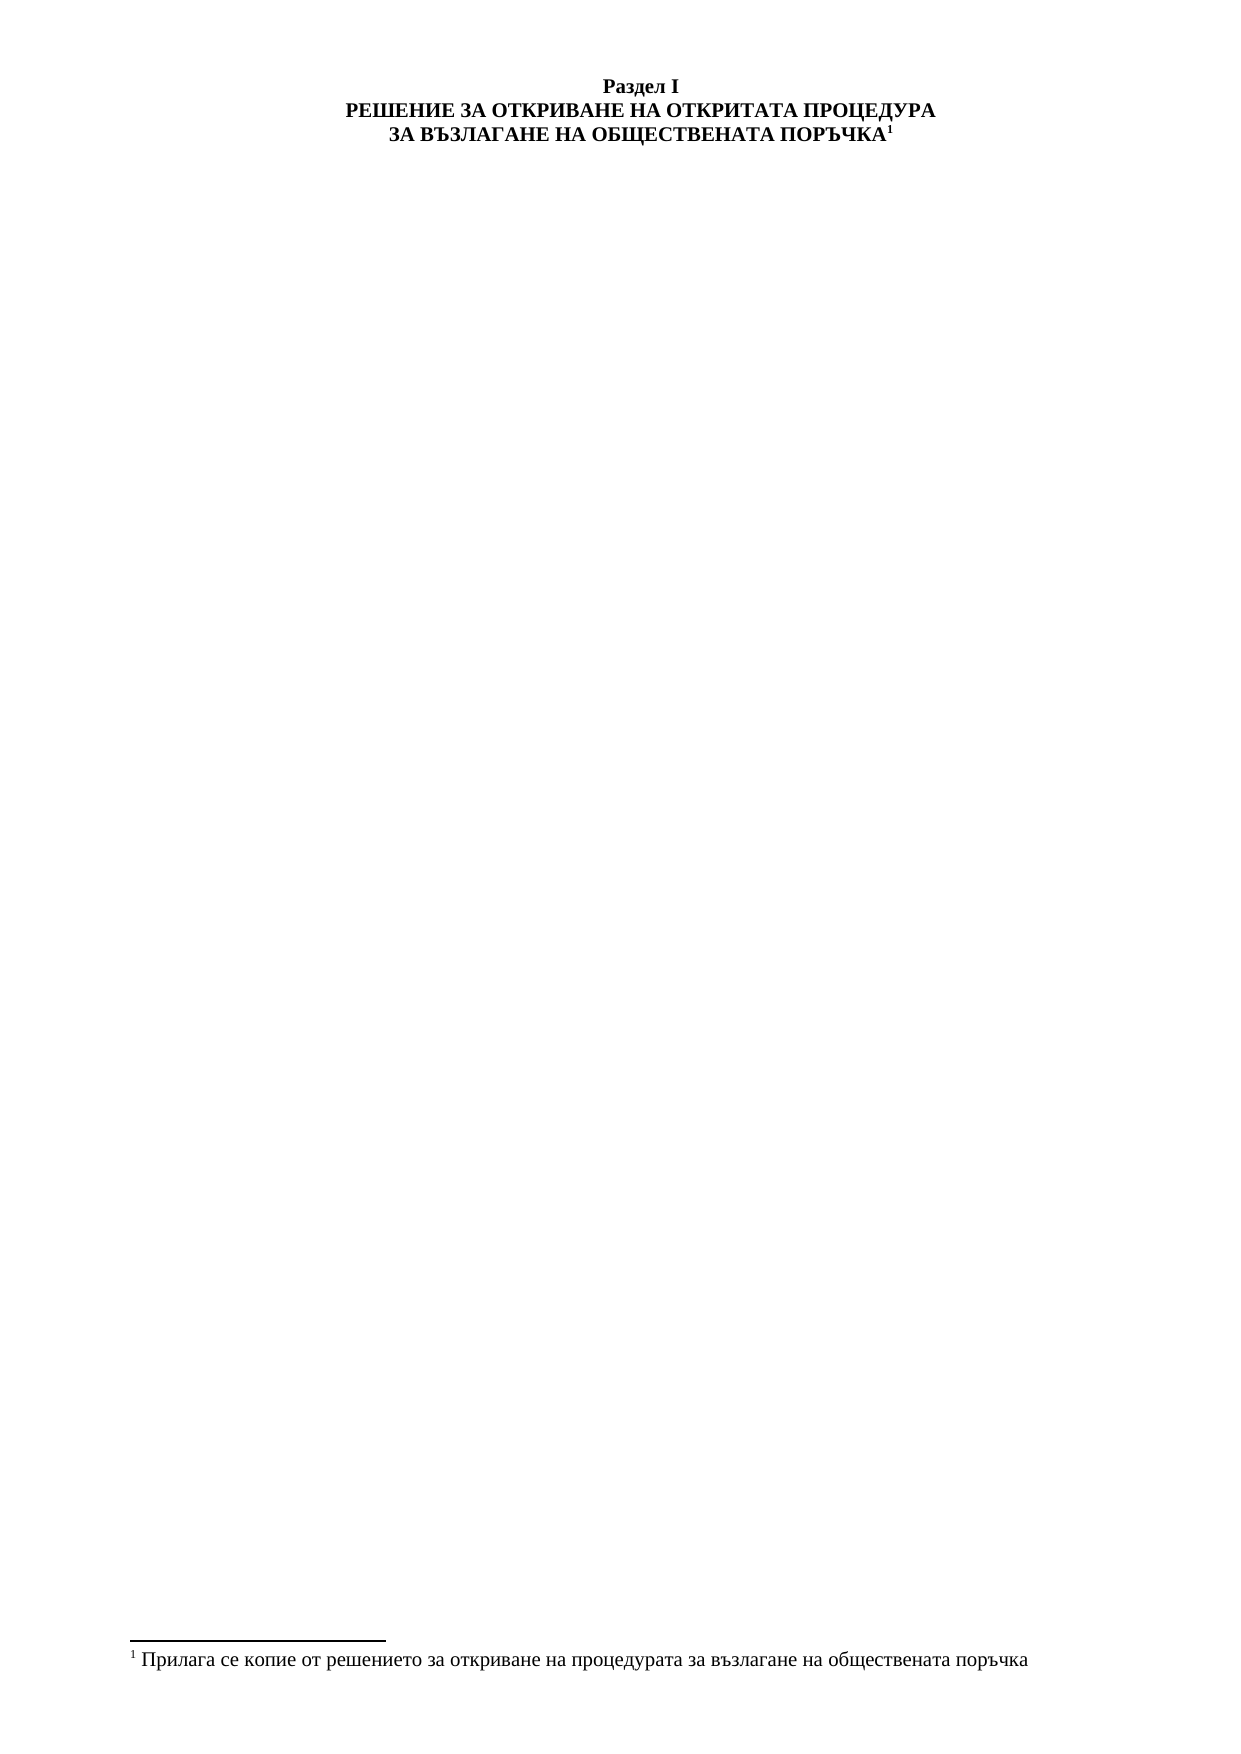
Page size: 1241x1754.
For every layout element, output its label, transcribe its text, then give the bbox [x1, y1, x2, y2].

text Раздел І [130, 74, 1152, 98]
text РЕШЕНИЕ ЗА ОТКРИВАНЕ НА ОТКРИТАТА ПРОЦЕДУРА [130, 98, 1152, 122]
text ЗА ВЪЗЛАГАНЕ НА ОБЩЕСТВЕНАТА ПОРЪЧКА [130, 122, 1152, 146]
